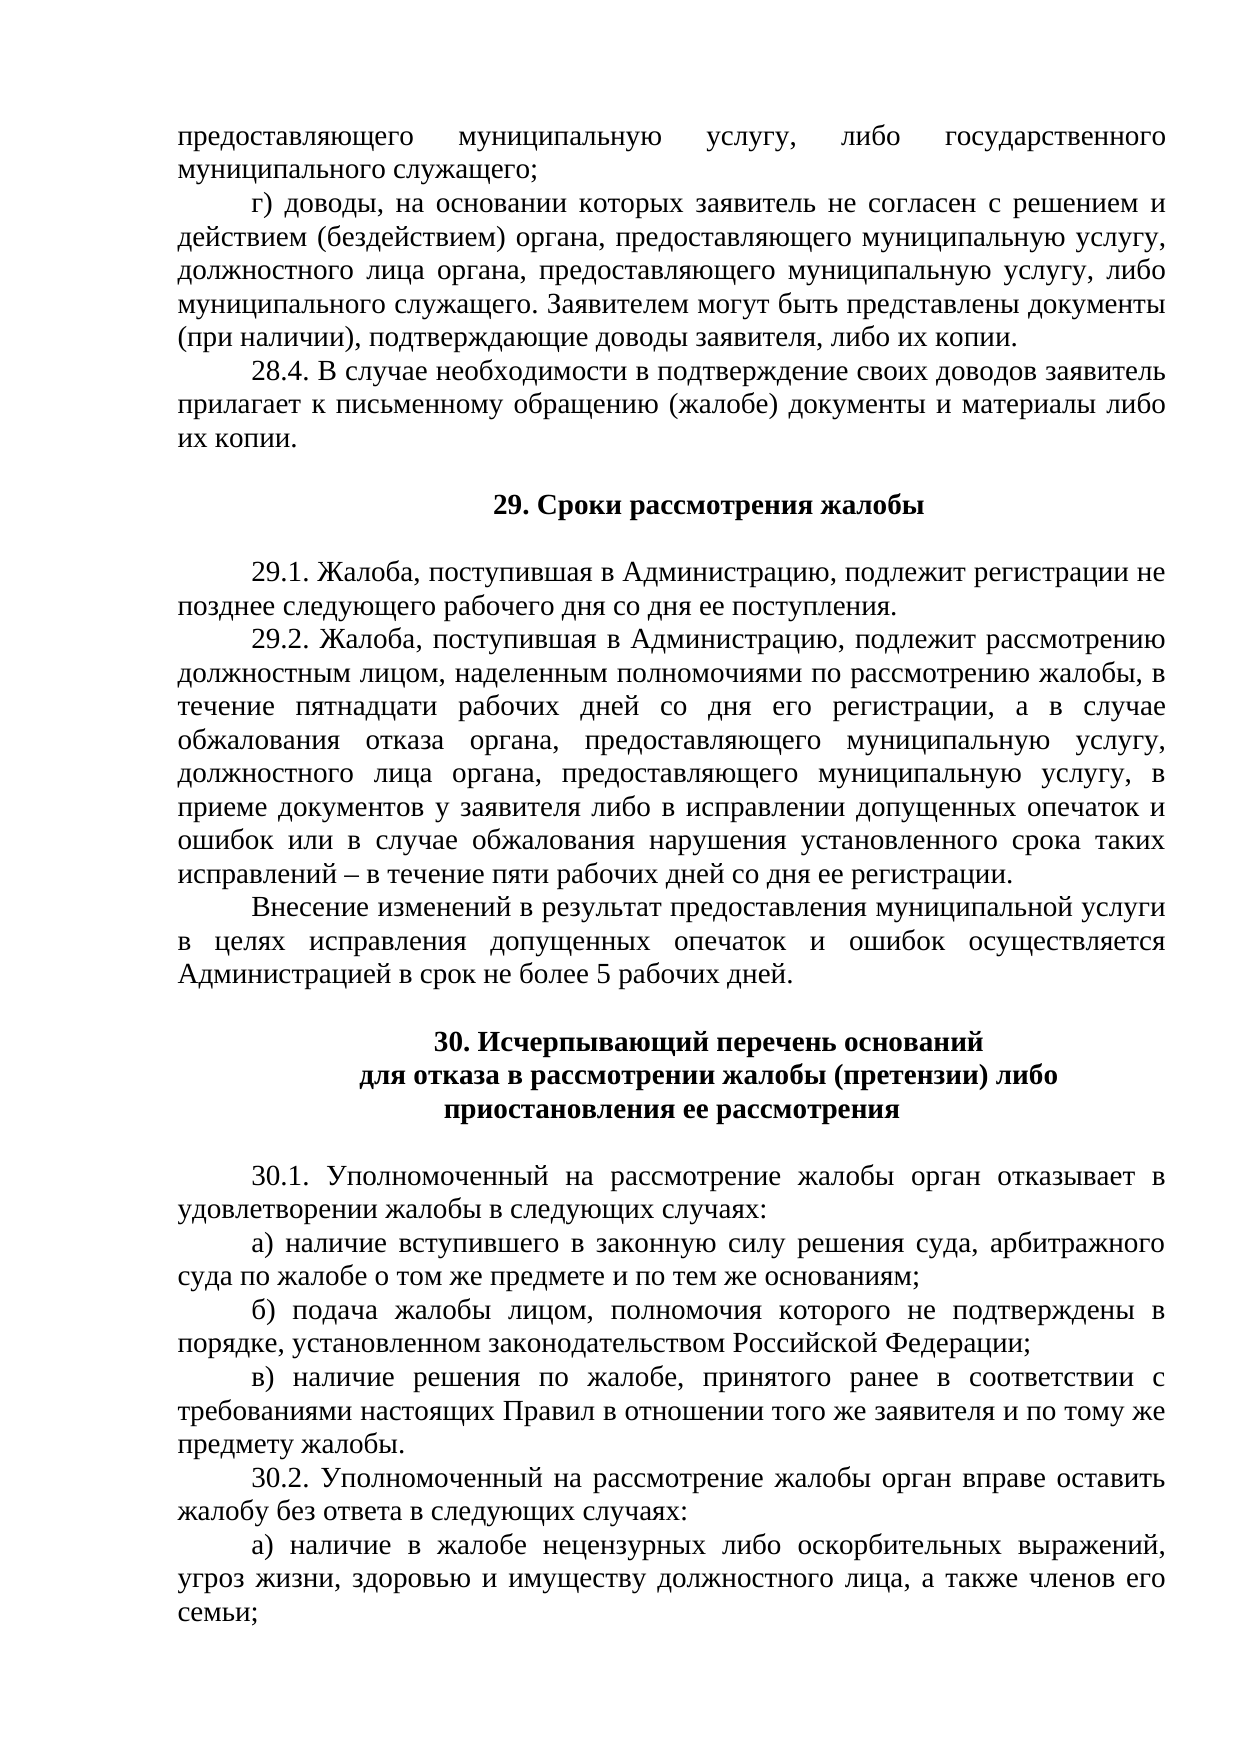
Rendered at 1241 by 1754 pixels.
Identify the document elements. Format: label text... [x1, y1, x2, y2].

text а) наличие в жалобе нецензурных либо оскорбительных выражений, угроз жизни, здоровью и имуществу должностного лица, а также членов его семьи; [177, 1527, 1167, 1627]
text для отказа в рассмотрении жалобы (претензии) либо приостановления ее рассмотрения [177, 1057, 1167, 1124]
text 30. Исчерпывающий перечень оснований [177, 1024, 1167, 1057]
text 30.2. Уполномоченный на рассмотрение жалобы орган вправе оставить жалобу без ответа в следующих случаях: [177, 1460, 1167, 1527]
text 29.1. Жалоба, поступившая в Администрацию, подлежит регистрации не позднее следующего рабочего дня со дня ее поступления. [177, 554, 1167, 621]
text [177, 118, 1167, 185]
text 29. Сроки рассмотрения жалобы [177, 487, 1167, 521]
text 28.4. В случае необходимости в подтверждение своих доводов заявитель прилагает к письменному обращению (жалобе) документы и материалы либо их копии. [177, 353, 1167, 453]
text б) подача жалобы лицом, полномочия которого не подтверждены в порядке, установленном законодательством Российской Федерации; [177, 1292, 1167, 1359]
text в) наличие решения по жалобе, принятого ранее в соответствии с требованиями настоящих Правил в отношении того же заявителя и по тому же предмету жалобы. [177, 1359, 1167, 1460]
text а) наличие вступившего в законную силу решения суда, арбитражного суда по жалобе о том же предмете и по тем же основаниям; [177, 1225, 1167, 1292]
text 30.1. Уполномоченный на рассмотрение жалобы орган отказывает в удовлетворении жалобы в следующих случаях: [177, 1158, 1167, 1225]
text г) доводы, на основании которых заявитель не согласен с решением и действием (бездействием) органа, предоставляющего муниципальную услугу, должностного лица органа, предоставляющего муниципальную услугу, либо муниципального служащего. Заявителем могут быть представлены документы (при наличии), подтверждающие доводы заявителя, либо их копии. [177, 185, 1167, 353]
text Внесение изменений в результат предоставления муниципальной услуги в целях исправления допущенных опечаток и ошибок осуществляется Администрацией в срок не более 5 рабочих дней. [177, 889, 1167, 990]
text 29.2. Жалоба, поступившая в Администрацию, подлежит рассмотрению должностным лицом, наделенным полномочиями по рассмотрению жалобы, в течение пятнадцати рабочих дней со дня его регистрации, а в случае обжалования отказа органа, предоставляющего муниципальную услугу, должностного лица органа, предоставляющего муниципальную услугу, в приеме документов у заявителя либо в исправлении допущенных опечаток и ошибок или в случае обжалования нарушения установленного срока таких исправлений – в течение пяти рабочих дней со дня ее регистрации. [177, 621, 1167, 889]
